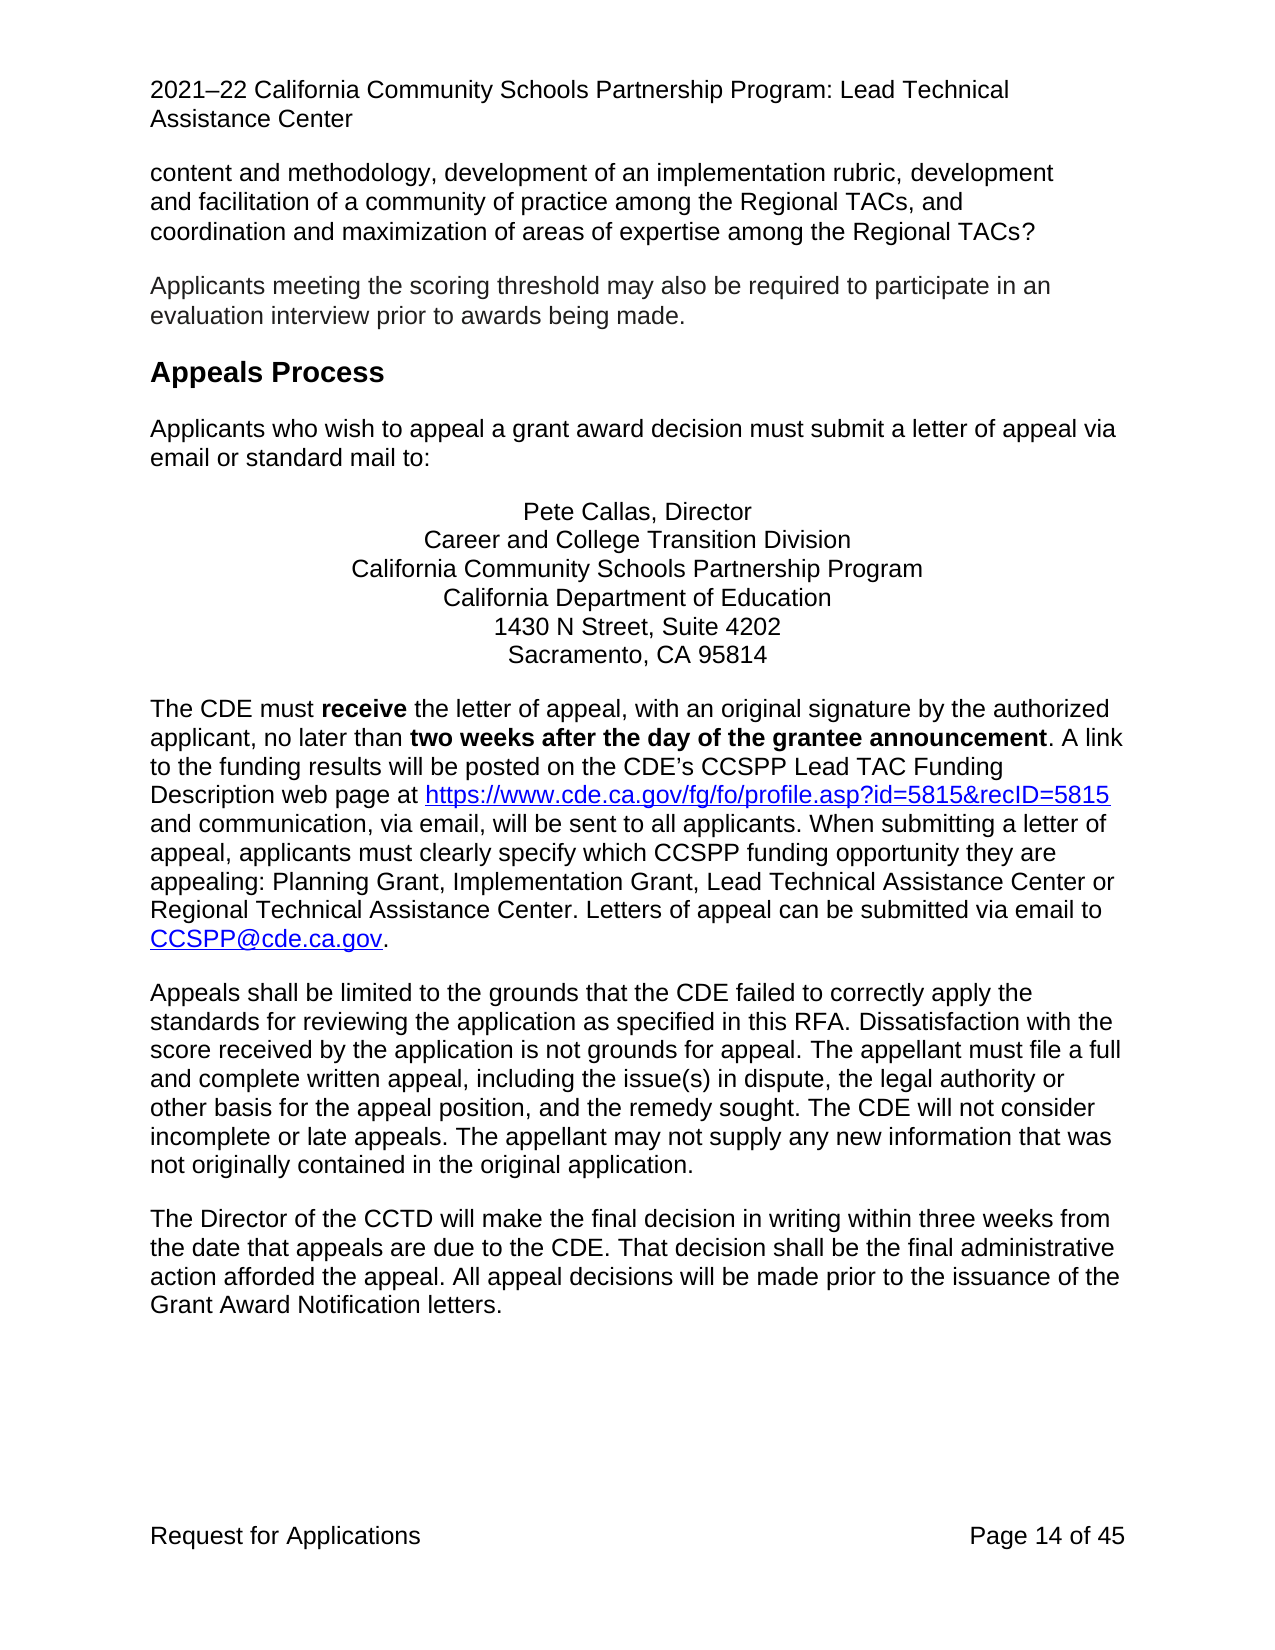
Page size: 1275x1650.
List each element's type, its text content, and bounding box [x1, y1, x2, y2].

text The CDE must receive the letter of appeal, with an original signature by the authorized applicant, no later than two weeks after the day of the grantee announcement. A link to the funding results will be posted on the CDE’s CCSPP Lead TAC Funding Description web page at https://www.cde.ca.gov/fg/fo/profile.asp?id=5815&recID=5815 and communication, via email, will be sent to all applicants. When submitting a letter of appeal, applicants must clearly specify which CCSPP funding opportunity they are appealing: Planning Grant, Implementation Grant, Lead Technical Assistance Center or Regional Technical Assistance Center. Letters of appeal can be submitted via email to CCSPP@cde.ca.gov. [150, 694, 1125, 953]
text 1430 N Street, Suite 4202 [150, 611, 1125, 640]
text Appeals shall be limited to the grounds that the CDE failed to correctly apply the standards for reviewing the application as specified in this RFA. Dissatisfaction with the score received by the application is not grounds for appeal. The appellant must file a full and complete written appeal, including the issue(s) in dispute, the legal authority or other basis for the appeal position, and the remedy sought. The CDE will not consider incomplete or late appeals. The appellant may not supply any new information that was not originally contained in the original application. [150, 978, 1125, 1179]
text Career and College Transition Division [150, 525, 1125, 554]
subtitle Appeals Process [150, 355, 1125, 389]
text Pete Callas, Director [150, 496, 1125, 525]
text The Director of the CCTD will make the final decision in writing within three weeks from the date that appeals are due to the CDE. That decision shall be the final administrative action afforded the appeal. All appeal decisions will be made prior to the issuance of the Grant Award Notification letters. [150, 1204, 1125, 1319]
text California Department of Education [150, 583, 1125, 611]
text Applicants meeting the scoring threshold may also be required to participate in an evaluation interview prior to awards being made. [150, 271, 1068, 329]
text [150, 157, 1068, 245]
text Sacramento, CA 95814 [150, 640, 1125, 669]
text California Community Schools Partnership Program [150, 554, 1125, 583]
text Applicants who wish to appeal a grant award decision must submit a letter of appeal via email or standard mail to: [150, 414, 1125, 471]
